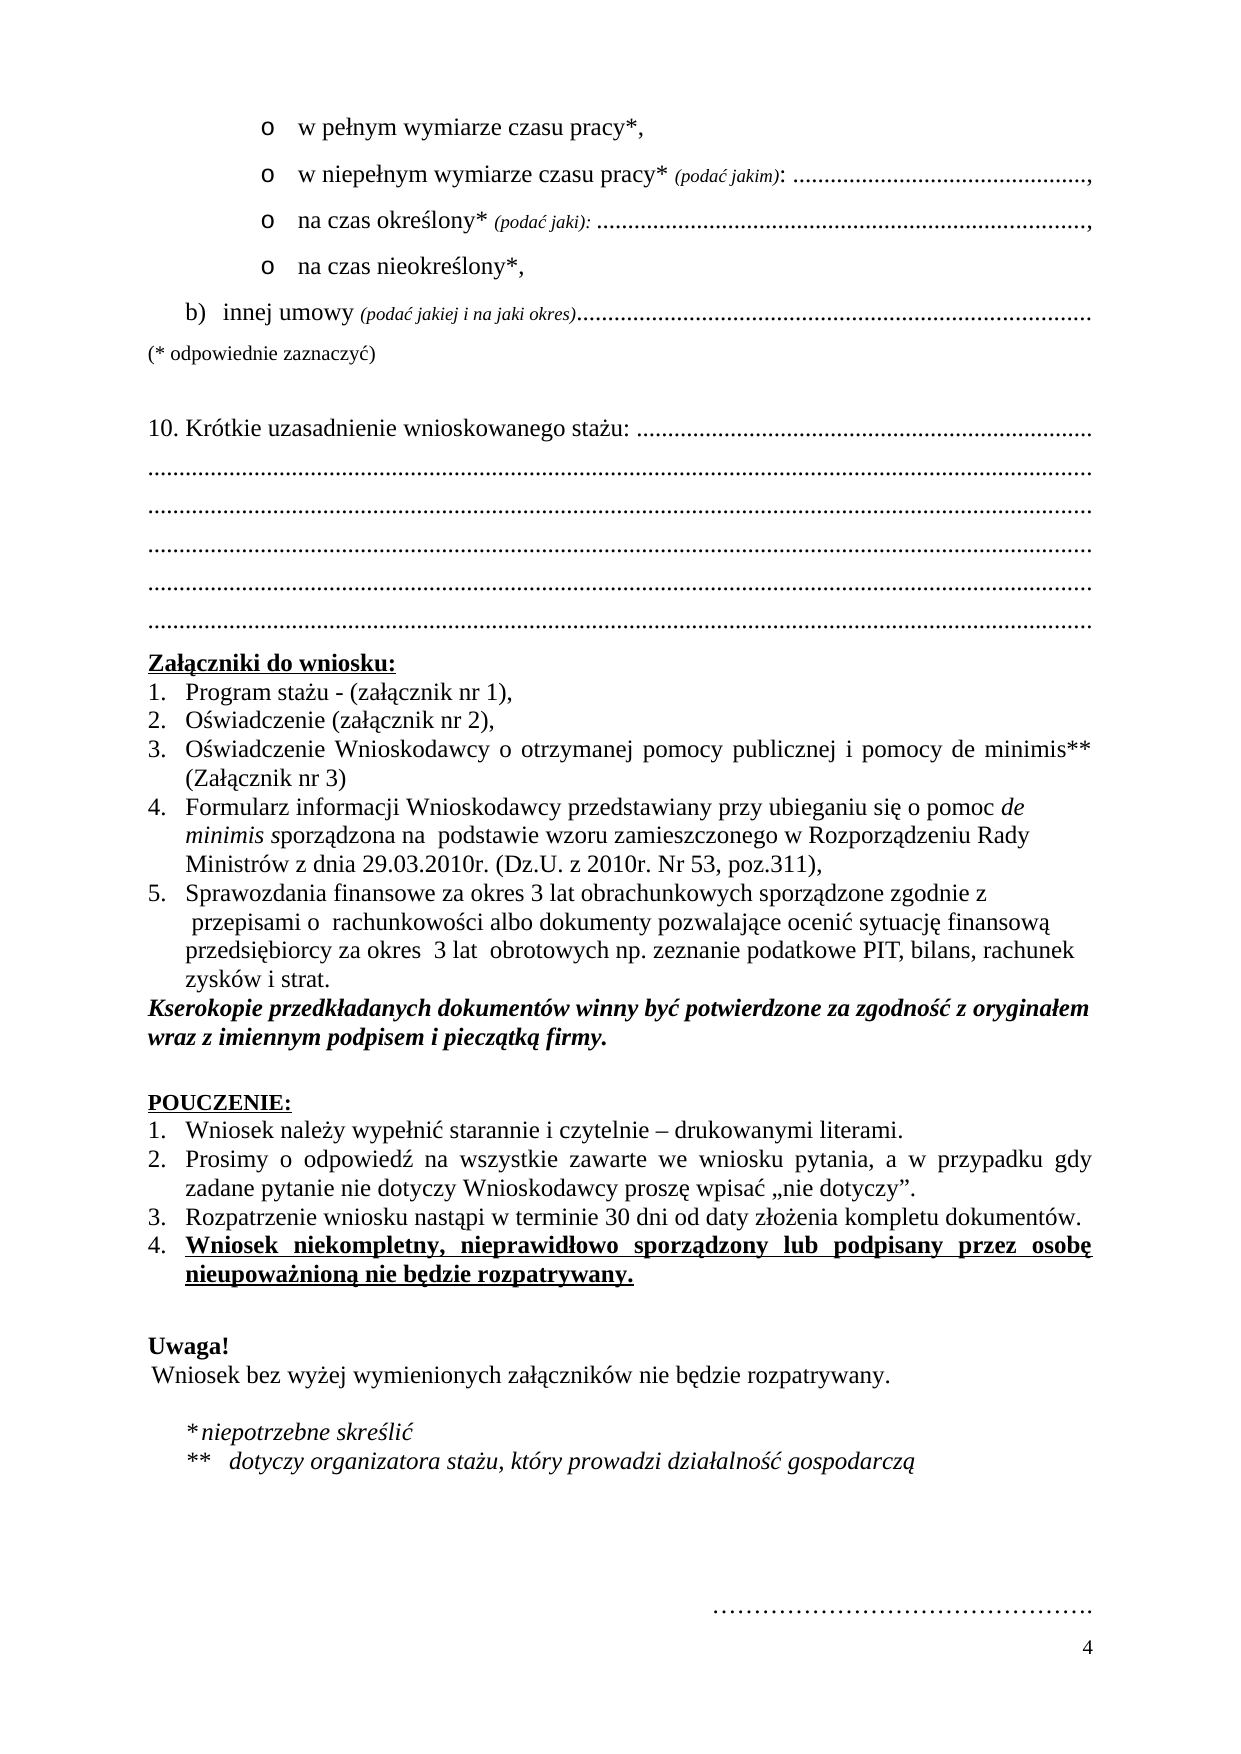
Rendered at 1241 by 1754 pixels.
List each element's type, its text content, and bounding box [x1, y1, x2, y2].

text ………………………………………. [148, 1590, 1093, 1619]
list innej umowy (podać jakiej i na jaki okres) [185, 297, 1093, 326]
list na czas nieokreślony*, [260, 251, 1093, 282]
text Załączniki do wniosku: [148, 648, 1093, 677]
text Wniosek bez wyżej wymienionych załączników nie będzie rozpatrywany. [88, 1360, 1093, 1389]
list Oświadczenie Wnioskodawcy o otrzymanej pomocy publicznej i pomocy de minimis** (Załącznik nr 3) [148, 734, 1093, 792]
text Uwaga! [148, 1331, 1093, 1360]
list przepisami o rachunkowości albo dokumenty pozwalające ocenić sytuację finansową przedsiębiorcy za okres 3 lat obrotowych np. zeznanie podatkowe PIT, bilans, rachunek zysków i strat. [185, 907, 1093, 993]
list Formularz informacji Wnioskodawcy przedstawiany przy ubieganiu się o pomoc de minimis sporządzona na podstawie wzoru zamieszczonego w Rozporządzeniu Rady Ministrów z dnia 29.03.2010r. (Dz.U. z 2010r. Nr 53, poz.311), [148, 792, 1093, 878]
list w niepełnym wymiarze czasu pracy* (podać jakim): , [260, 159, 1093, 189]
text POUCZENIE: [148, 1089, 1093, 1116]
text ** dotyczy organizatora stażu, który prowadzi działalność gospodarczą [185, 1446, 1093, 1475]
list Prosimy o odpowiedź na wszystkie zawarte we wniosku pytania, a w przypadku gdy zadane pytanie nie dotyczy Wnioskodawcy proszę wpisać „nie dotyczy”. [148, 1144, 1093, 1202]
list Krótkie uzasadnienie wnioskowanego stażu: [148, 413, 1093, 441]
list Oświadczenie (załącznik nr 2), [148, 705, 1093, 734]
list Sprawozdania finansowe za okres 3 lat obrachunkowych sporządzone zgodnie z [148, 878, 1093, 907]
list Wniosek należy wypełnić starannie i czytelnie – drukowanymi literami. [148, 1116, 1093, 1144]
text (* odpowiednie zaznaczyć) [148, 341, 1093, 364]
list Program stażu - (załącznik nr 1), [148, 677, 1093, 705]
list w pełnym wymiarze czasu pracy*, [260, 112, 1093, 143]
list Rozpatrzenie wniosku nastąpi w terminie 30 dni od daty złożenia kompletu dokumentów. [148, 1202, 1093, 1231]
text Kserokopie przedkładanych dokumentów winny być potwierdzone za zgodność z oryginałem wraz z imiennym podpisem i pieczątką firmy. [148, 993, 1093, 1050]
list Wniosek niekompletny, nieprawidłowo sporządzony lub podpisany przez osobę nieupoważnioną nie będzie rozpatrywany. [148, 1231, 1093, 1288]
text * niepotrzebne skreślić [185, 1417, 1093, 1446]
list na czas określony* (podać jaki): , [260, 205, 1093, 236]
